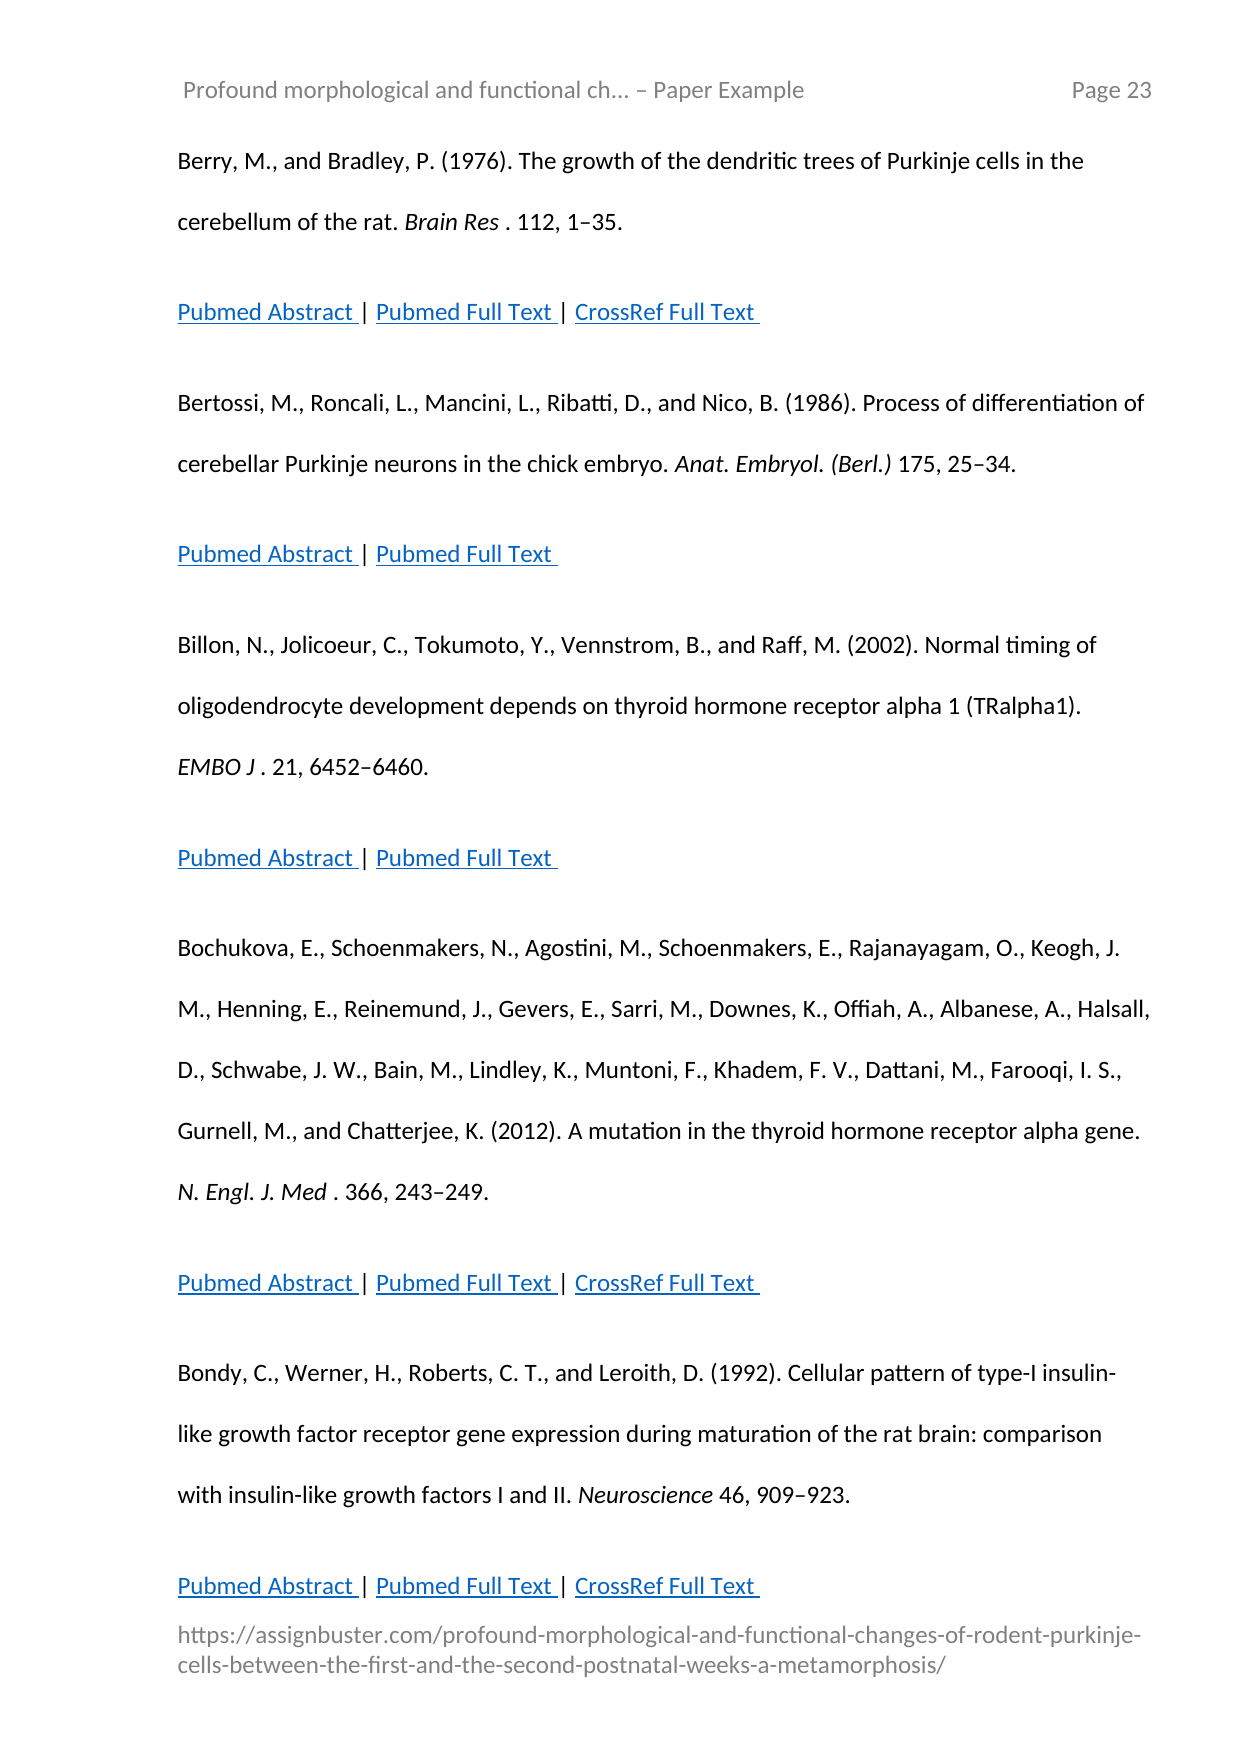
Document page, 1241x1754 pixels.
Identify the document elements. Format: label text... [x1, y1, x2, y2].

text Pubmed Abstract | Pubmed Full Text | CrossRef Full Text [177, 1570, 1152, 1601]
text Bochukova, E., Schoenmakers, N., Agostini, M., Schoenmakers, E., Rajanayagam, O., Keogh, J. M., Henning, E., Reinemund, J., Gevers, E., Sarri, M., Downes, K., Offiah, A., Albanese, A., Halsall, D., Schwabe, J. W., Bain, M., Lindley, K., Muntoni, F., Khadem, F. V., Dattani, M., Farooqi, I. S., Gurnell, M., and Chatterjee, K. (2012). A mutation in the thyroid hormone receptor alpha gene. N. Engl. J. Med . 366, 243–249. [177, 932, 1152, 1207]
text Pubmed Abstract | Pubmed Full Text [177, 539, 1152, 569]
text Pubmed Abstract | Pubmed Full Text [177, 842, 1152, 872]
text Bondy, C., Werner, H., Roberts, C. T., and Leroith, D. (1992). Cellular pattern of type-I insulin-like growth factor receptor gene expression during maturation of the rat brain: comparison with insulin-like growth factors I and II. Neuroscience 46, 909–923. [177, 1357, 1152, 1510]
text Bertossi, M., Roncali, L., Mancini, L., Ribatti, D., and Nico, B. (1986). Process of differentiation of cerebellar Purkinje neurons in the chick embryo. Anat. Embryol. (Berl.) 175, 25–34. [177, 387, 1152, 479]
text Berry, M., and Bradley, P. (1976). The growth of the dendritic trees of Purkinje cells in the cerebellum of the rat. Brain Res . 112, 1–35. [177, 145, 1152, 237]
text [177, 297, 1152, 327]
text Pubmed Abstract | Pubmed Full Text | CrossRef Full Text [177, 1267, 1152, 1297]
text Billon, N., Jolicoeur, C., Tokumoto, Y., Vennstrom, B., and Raff, M. (2002). Normal timing of oligodendrocyte development depends on thyroid hormone receptor alpha 1 (TRalpha1). EMBO J . 21, 6452–6460. [177, 629, 1152, 782]
